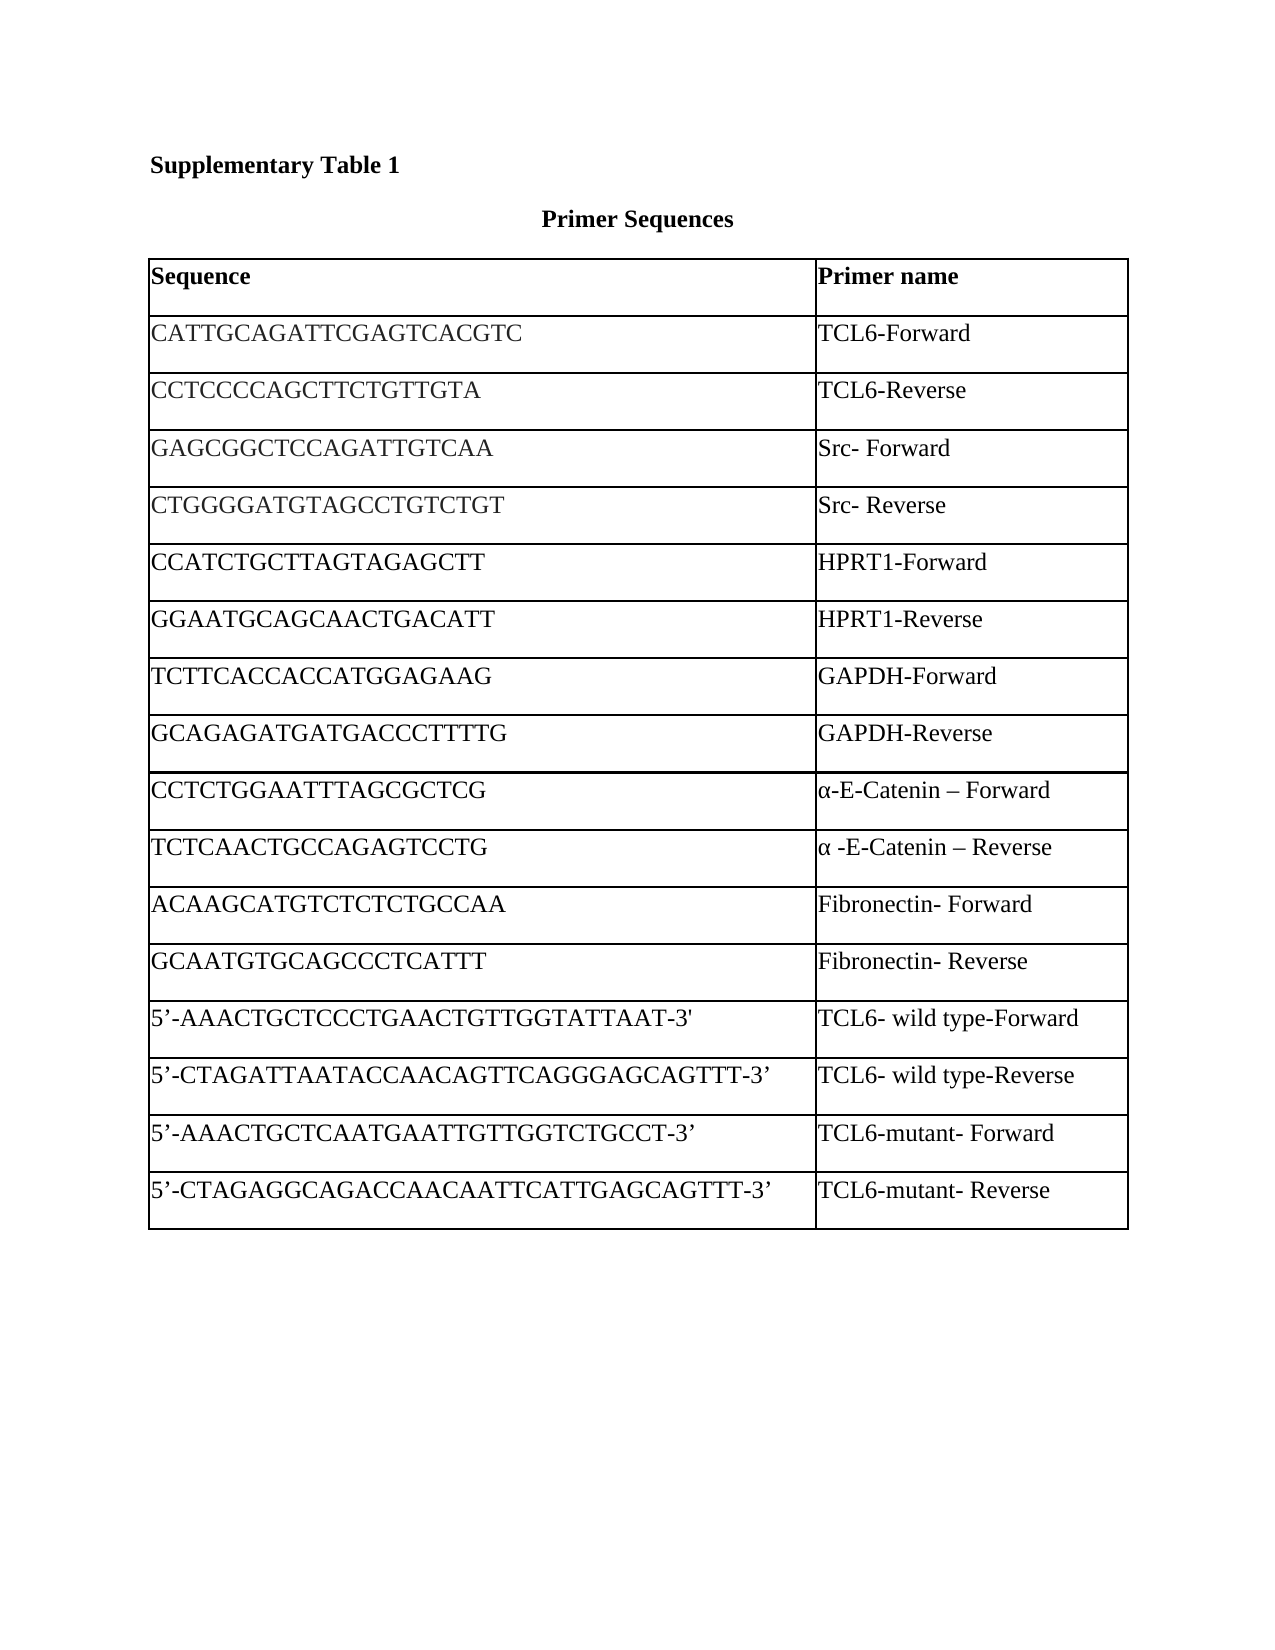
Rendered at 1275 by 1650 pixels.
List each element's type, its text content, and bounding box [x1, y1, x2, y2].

table_cell TCL6-mutant- Forward [817, 1116, 1127, 1171]
table_cell ACAAGCATGTCTCTCTGCCAA [150, 888, 815, 943]
table_cell Src- Reverse [817, 488, 1127, 543]
table_cell CCATCTGCTTAGTAGAGCTT [150, 545, 815, 600]
text Primer Sequences [150, 204, 1125, 233]
table_cell TCL6- wild type-Reverse [817, 1059, 1127, 1114]
table_cell Fibronectin- Forward [817, 888, 1127, 943]
table_header Primer name [817, 260, 1127, 315]
table_cell Fibronectin- Reverse [817, 945, 1127, 1000]
table_cell Src- Forward [817, 431, 1127, 486]
table_cell CCTCCCCAGCTTCTGTTGTA [150, 374, 815, 429]
table_cell 5’-CTAGAGGCAGACCAACAATTCATTGAGCAGTTT-3’ [150, 1173, 815, 1228]
table_cell TCTCAACTGCCAGAGTCCTG [150, 831, 815, 886]
table_cell GAPDH-Forward [817, 659, 1127, 714]
table_cell CATTGCAGATTCGAGTCACGTC [150, 317, 815, 372]
table_cell 5’-AAACTGCTCCCTGAACTGTTGGTATTAAT-3' [150, 1002, 815, 1057]
table_header Sequence [150, 260, 815, 315]
table_cell α-E-Catenin – Forward [817, 774, 1127, 828]
table_cell GAPDH-Reverse [817, 716, 1127, 771]
table_cell TCL6-Reverse [817, 374, 1127, 429]
table_cell 5’-AAACTGCTCAATGAATTGTTGGTCTGCCT-3’ [150, 1116, 815, 1171]
table_cell TCL6-Forward [817, 317, 1127, 372]
table_cell TCL6- wild type-Forward [817, 1002, 1127, 1057]
table_cell GAGCGGCTCCAGATTGTCAA [150, 431, 815, 486]
table_cell TCL6-mutant- Reverse [817, 1173, 1127, 1228]
table_cell HPRT1-Reverse [817, 602, 1127, 657]
table_cell α -E-Catenin – Reverse [817, 831, 1127, 886]
table_cell GCAATGTGCAGCCCTCATTT [150, 945, 815, 1000]
table_cell 5’-CTAGATTAATACCAACAGTTCAGGGAGCAGTTT-3’ [150, 1059, 815, 1114]
table_cell GGAATGCAGCAACTGACATT [150, 602, 815, 657]
table_cell HPRT1-Forward [817, 545, 1127, 600]
table_cell CCTCTGGAATTTAGCGCTCG [150, 774, 815, 828]
table_cell TCTTCACCACCATGGAGAAG [150, 659, 815, 714]
table_cell CTGGGGATGTAGCCTGTCTGT [150, 488, 815, 543]
table_cell GCAGAGATGATGACCCTTTTG [150, 716, 815, 771]
text Supplementary Table 1 [150, 150, 1125, 179]
